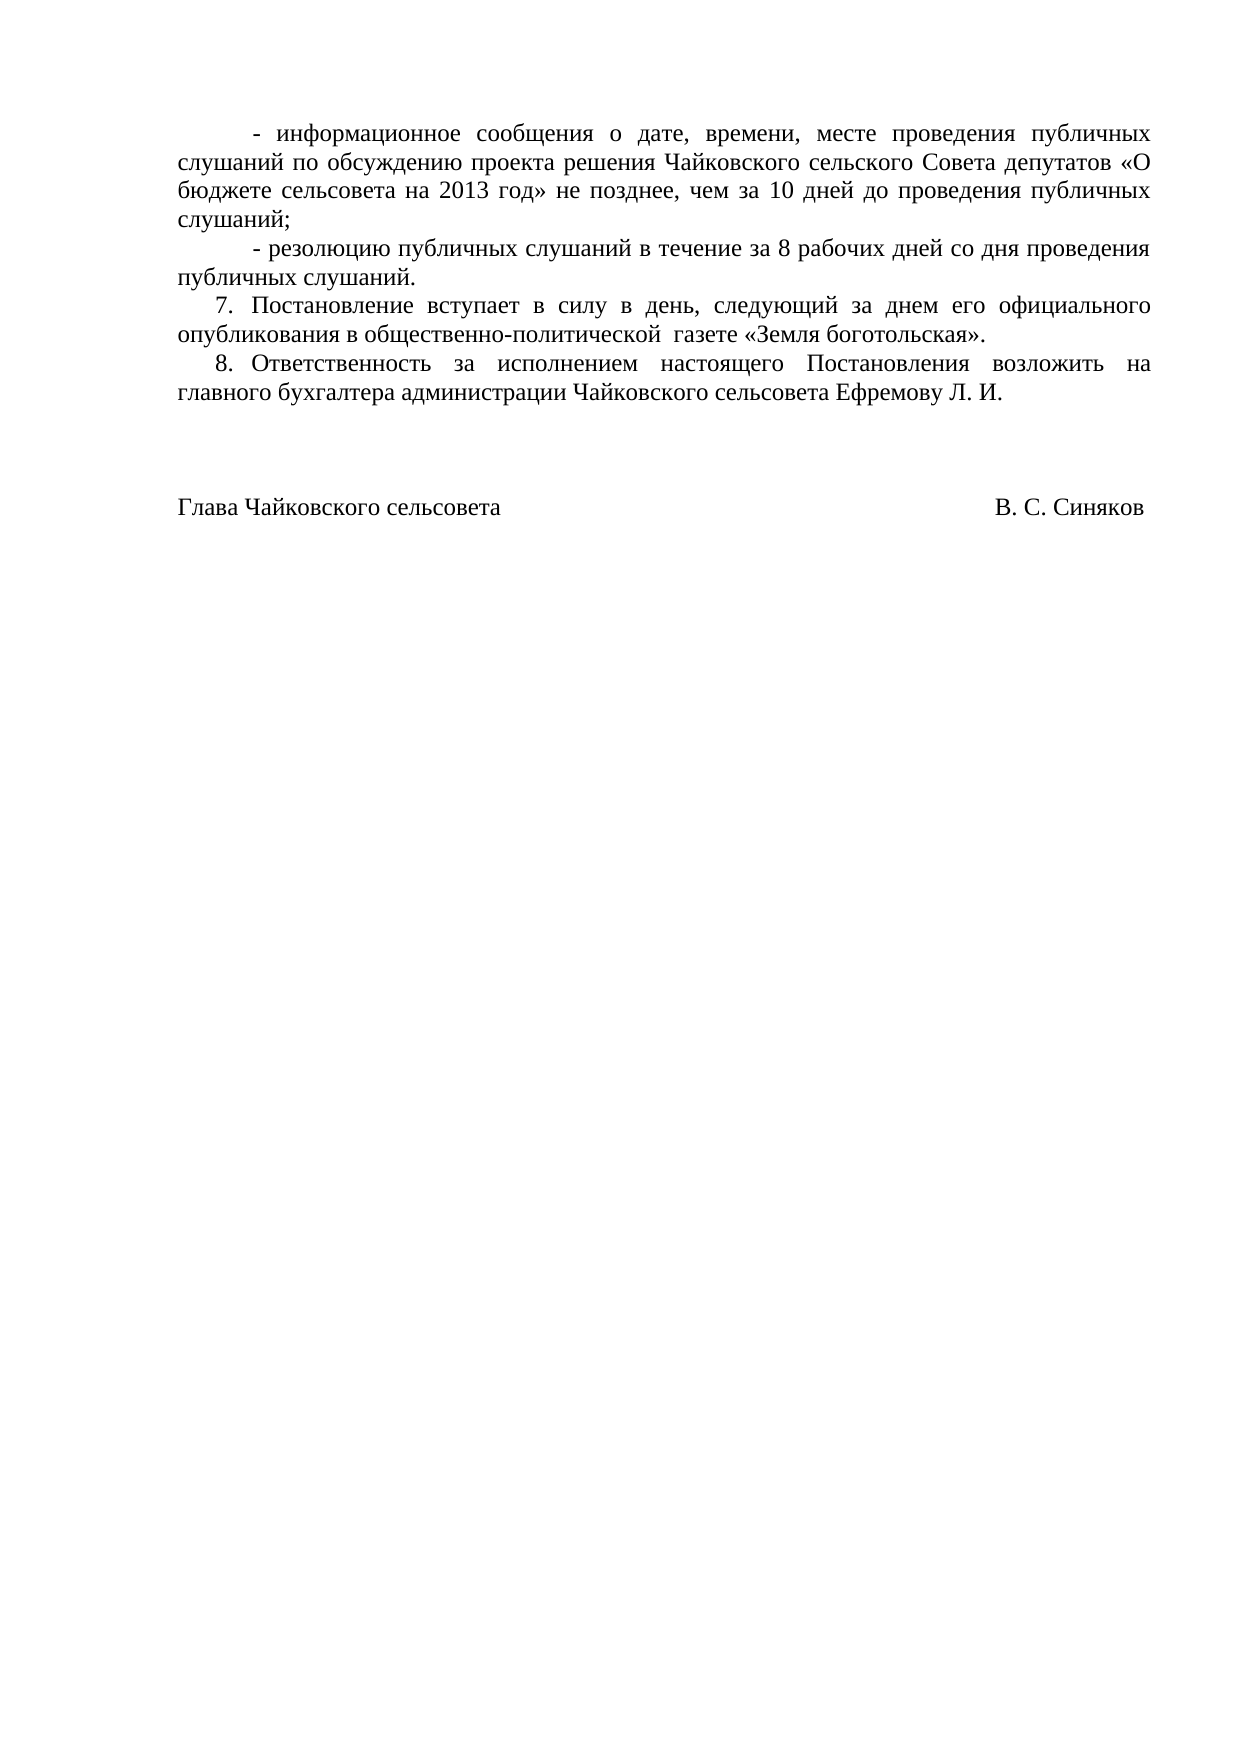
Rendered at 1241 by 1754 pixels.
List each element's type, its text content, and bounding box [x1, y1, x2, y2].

list Ответственность за исполнением настоящего Постановления возложить на главного бухгалтера администрации Чайковского сельсовета Ефремову Л. И. [177, 348, 1152, 406]
text Глава Чайковского сельсовета В. С. Синяков [177, 492, 1152, 521]
list - резолюцию публичных слушаний в течение за 8 рабочих дней со дня проведения публичных слушаний. [177, 233, 1152, 291]
list - информационное сообщения о дате, времени, месте проведения публичных слушаний по обсуждению проекта решения Чайковского сельского Совета депутатов «О бюджете сельсовета на 2013 год» не позднее, чем за 10 дней до проведения публичных слушаний; [177, 118, 1152, 233]
list Постановление вступает в силу в день, следующий за днем его официального опубликования в общественно-политической газете «Земля боготольская». [177, 291, 1152, 348]
